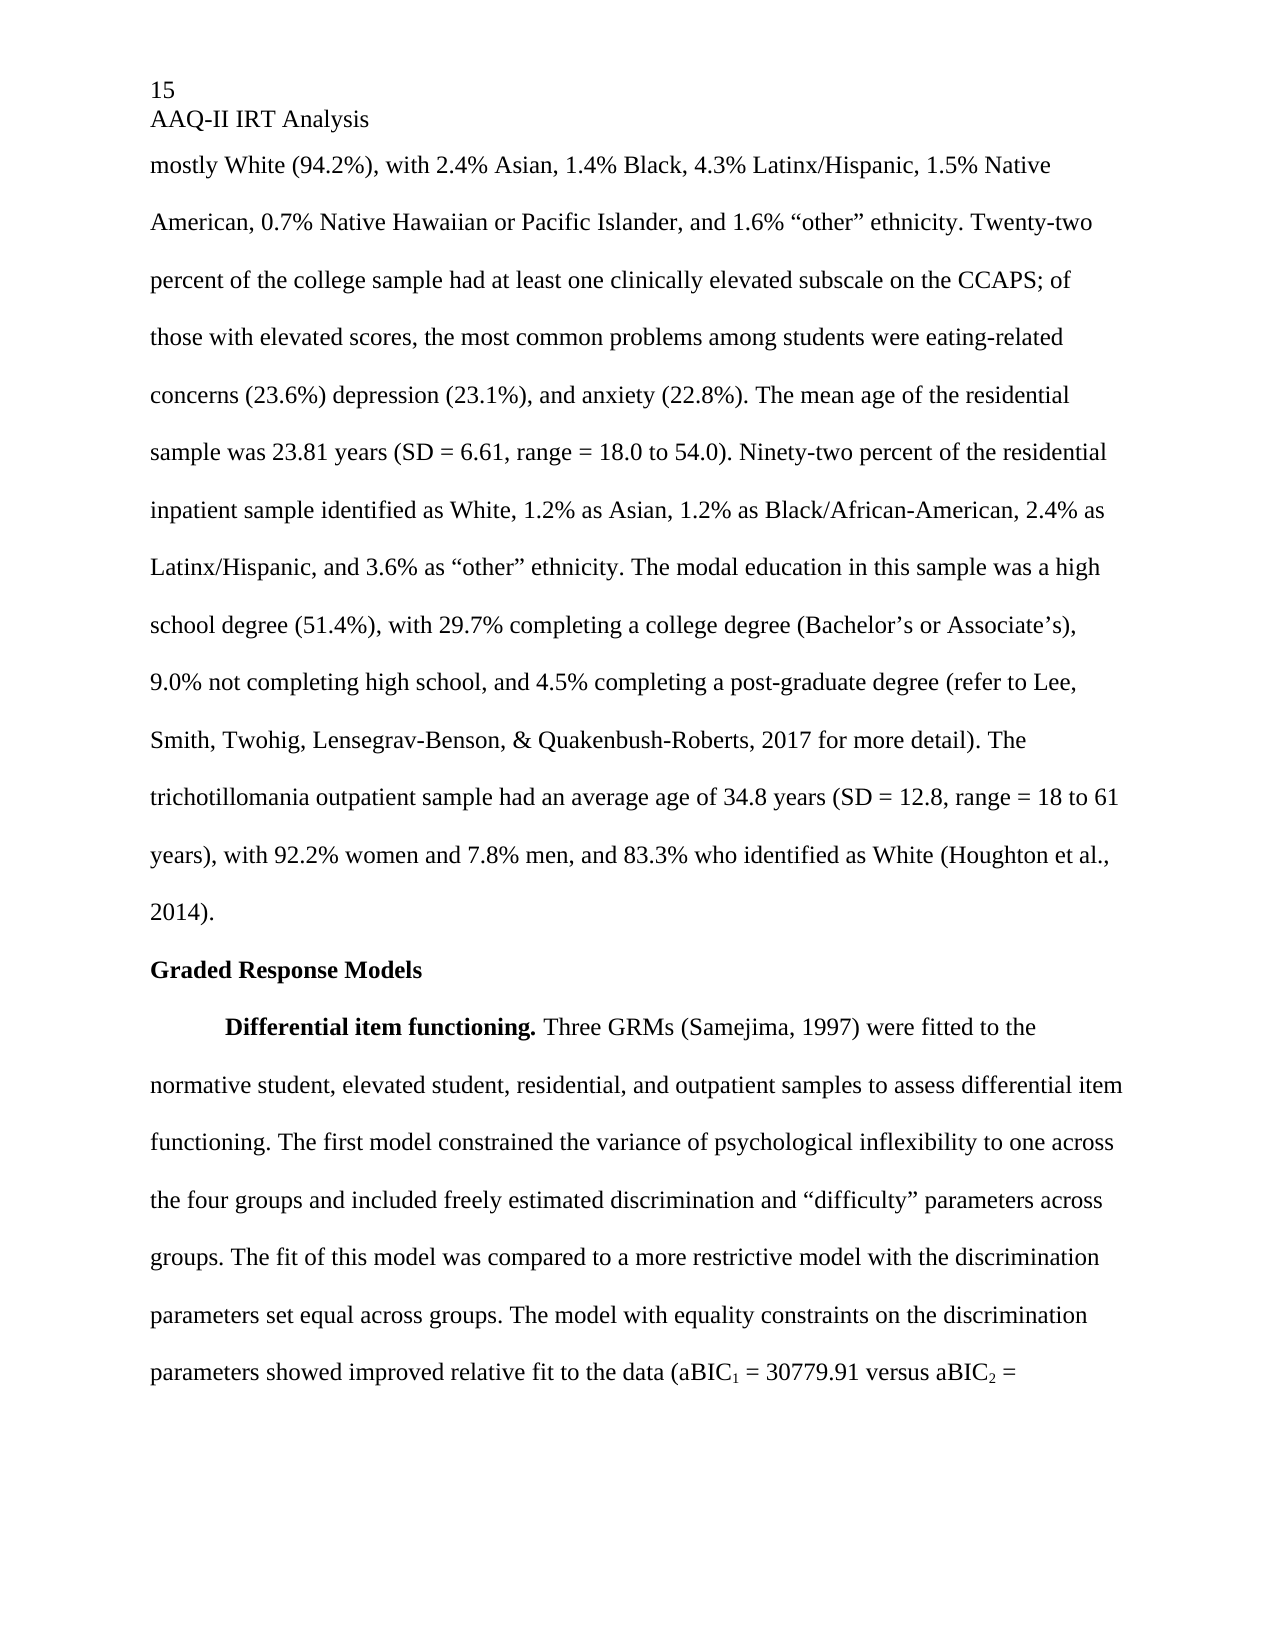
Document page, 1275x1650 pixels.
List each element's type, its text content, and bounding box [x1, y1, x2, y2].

text Graded Response Models [150, 955, 1125, 984]
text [150, 1012, 1125, 1386]
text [150, 150, 1125, 926]
